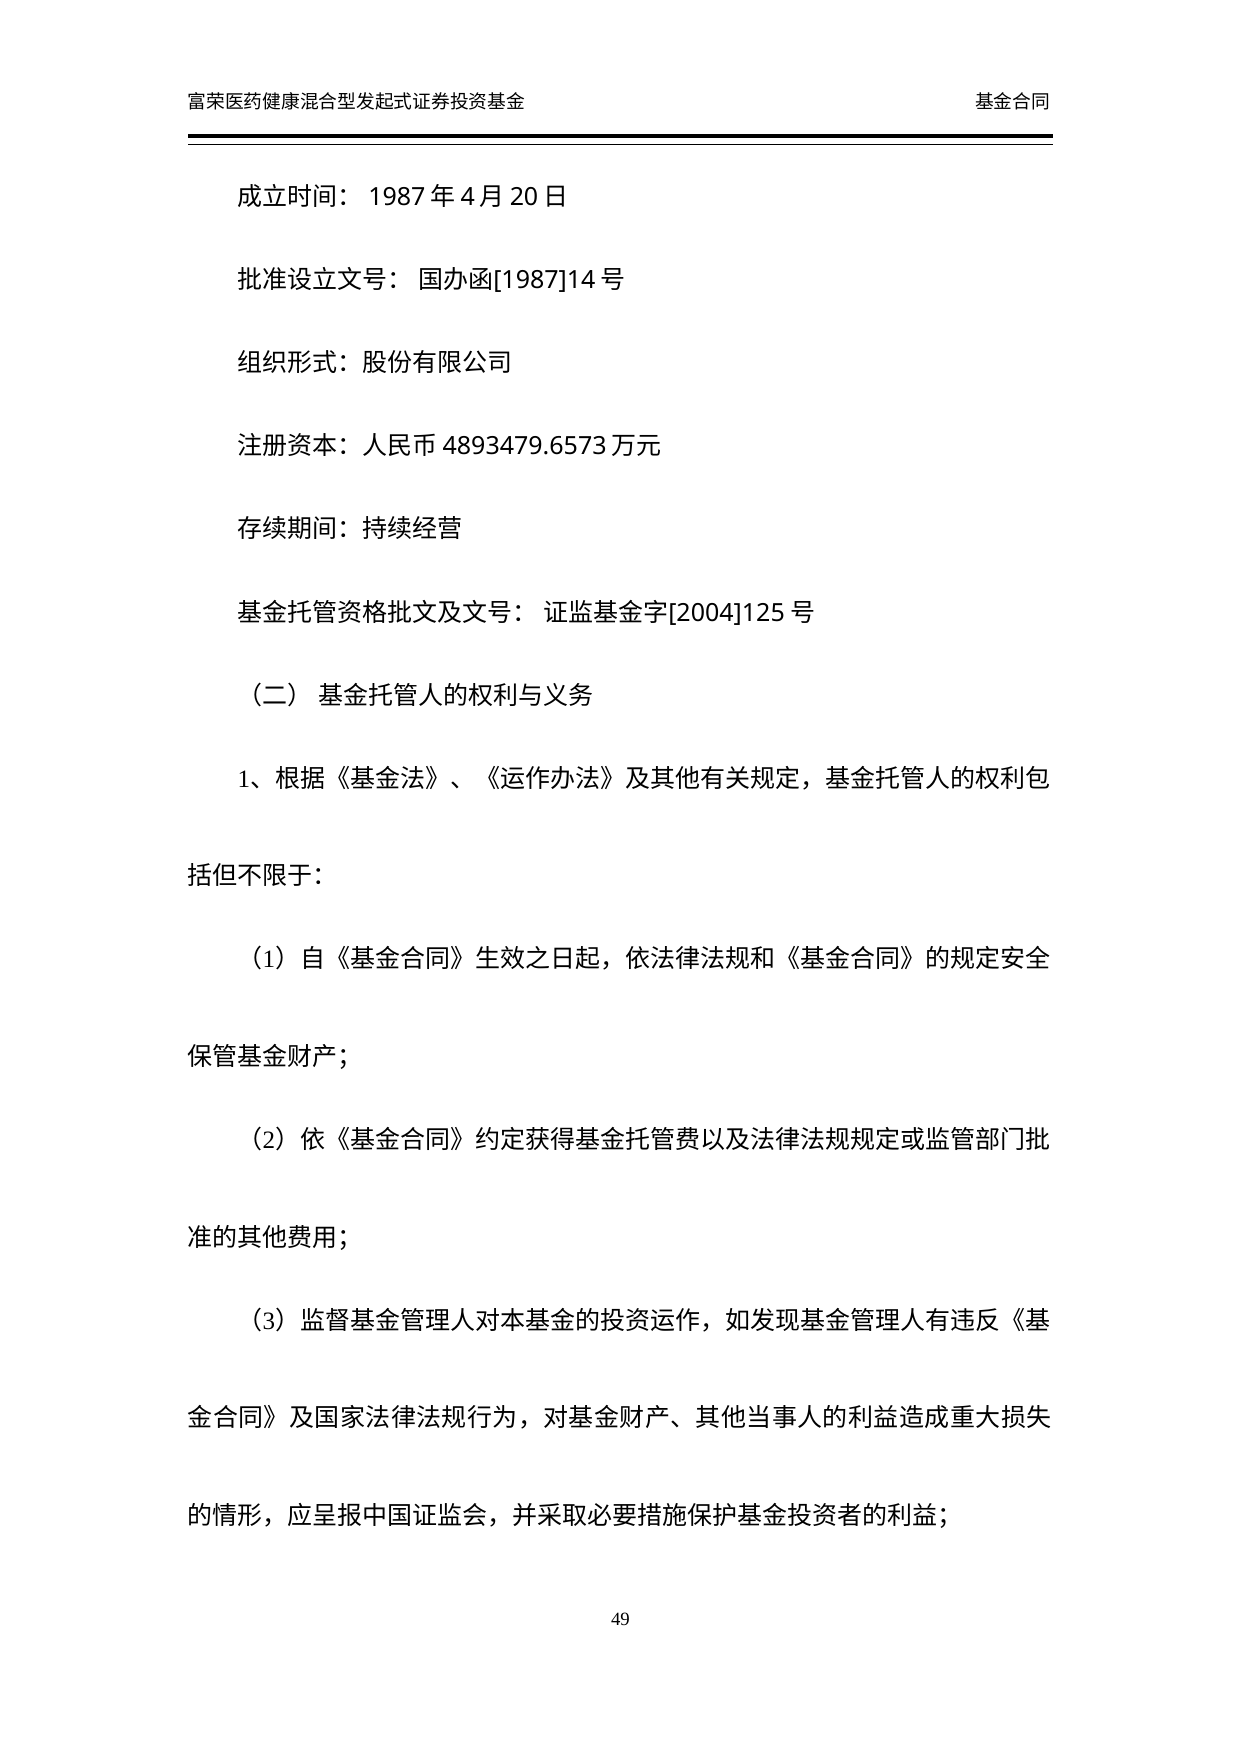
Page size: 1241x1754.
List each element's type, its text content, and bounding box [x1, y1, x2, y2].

text （2）依《基金合同》约定获得基金托管费以及法律法规规定或监管部门批准的其他费用； [187, 1105, 1053, 1268]
text 注册资本：人民币4893479.6573万元 [187, 411, 1053, 476]
text 成立时间： 1987年4月20日 [187, 162, 1053, 227]
text 1、根据《基金法》、《运作办法》及其他有关规定，基金托管人的权利包括但不限于： [187, 744, 1053, 906]
text （1）自《基金合同》生效之日起，依法律法规和《基金合同》的规定安全保管基金财产； [187, 924, 1053, 1087]
text 基金托管资格批文及文号： 证监基金字[2004]125号 [187, 578, 1053, 643]
text （二） 基金托管人的权利与义务 [187, 661, 1053, 726]
text 批准设立文号： 国办函[1987]14号 [187, 245, 1053, 310]
text 存续期间：持续经营 [187, 494, 1053, 559]
text 组织形式：股份有限公司 [187, 328, 1053, 393]
text （3）监督基金管理人对本基金的投资运作，如发现基金管理人有违反《基金合同》及国家法律法规行为，对基金财产、其他当事人的利益造成重大损失的情形，应呈报中国证监会，并采取必要措施保护基金投资者的利益； [187, 1286, 1053, 1546]
